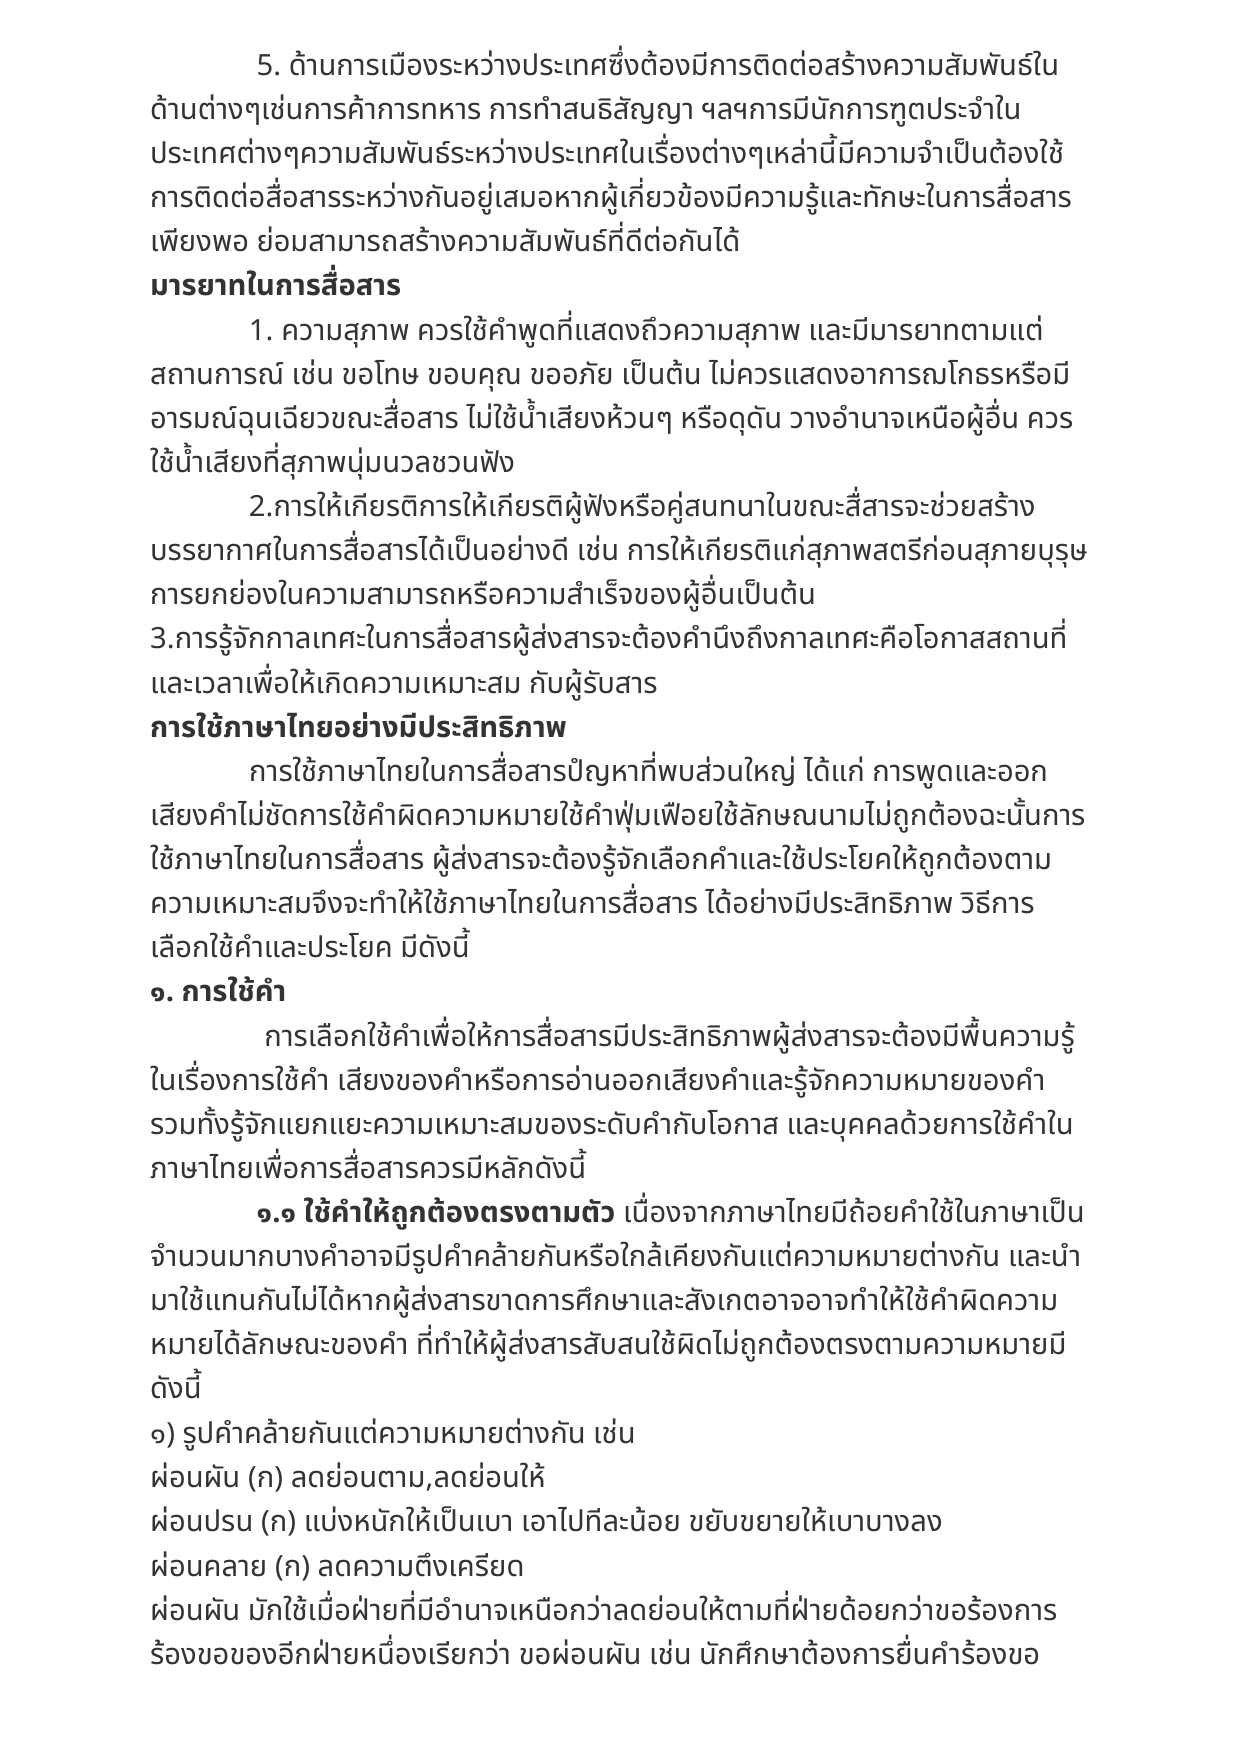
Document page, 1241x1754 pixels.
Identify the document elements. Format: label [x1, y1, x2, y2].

text [150, 265, 1090, 1677]
text [150, 44, 1090, 265]
